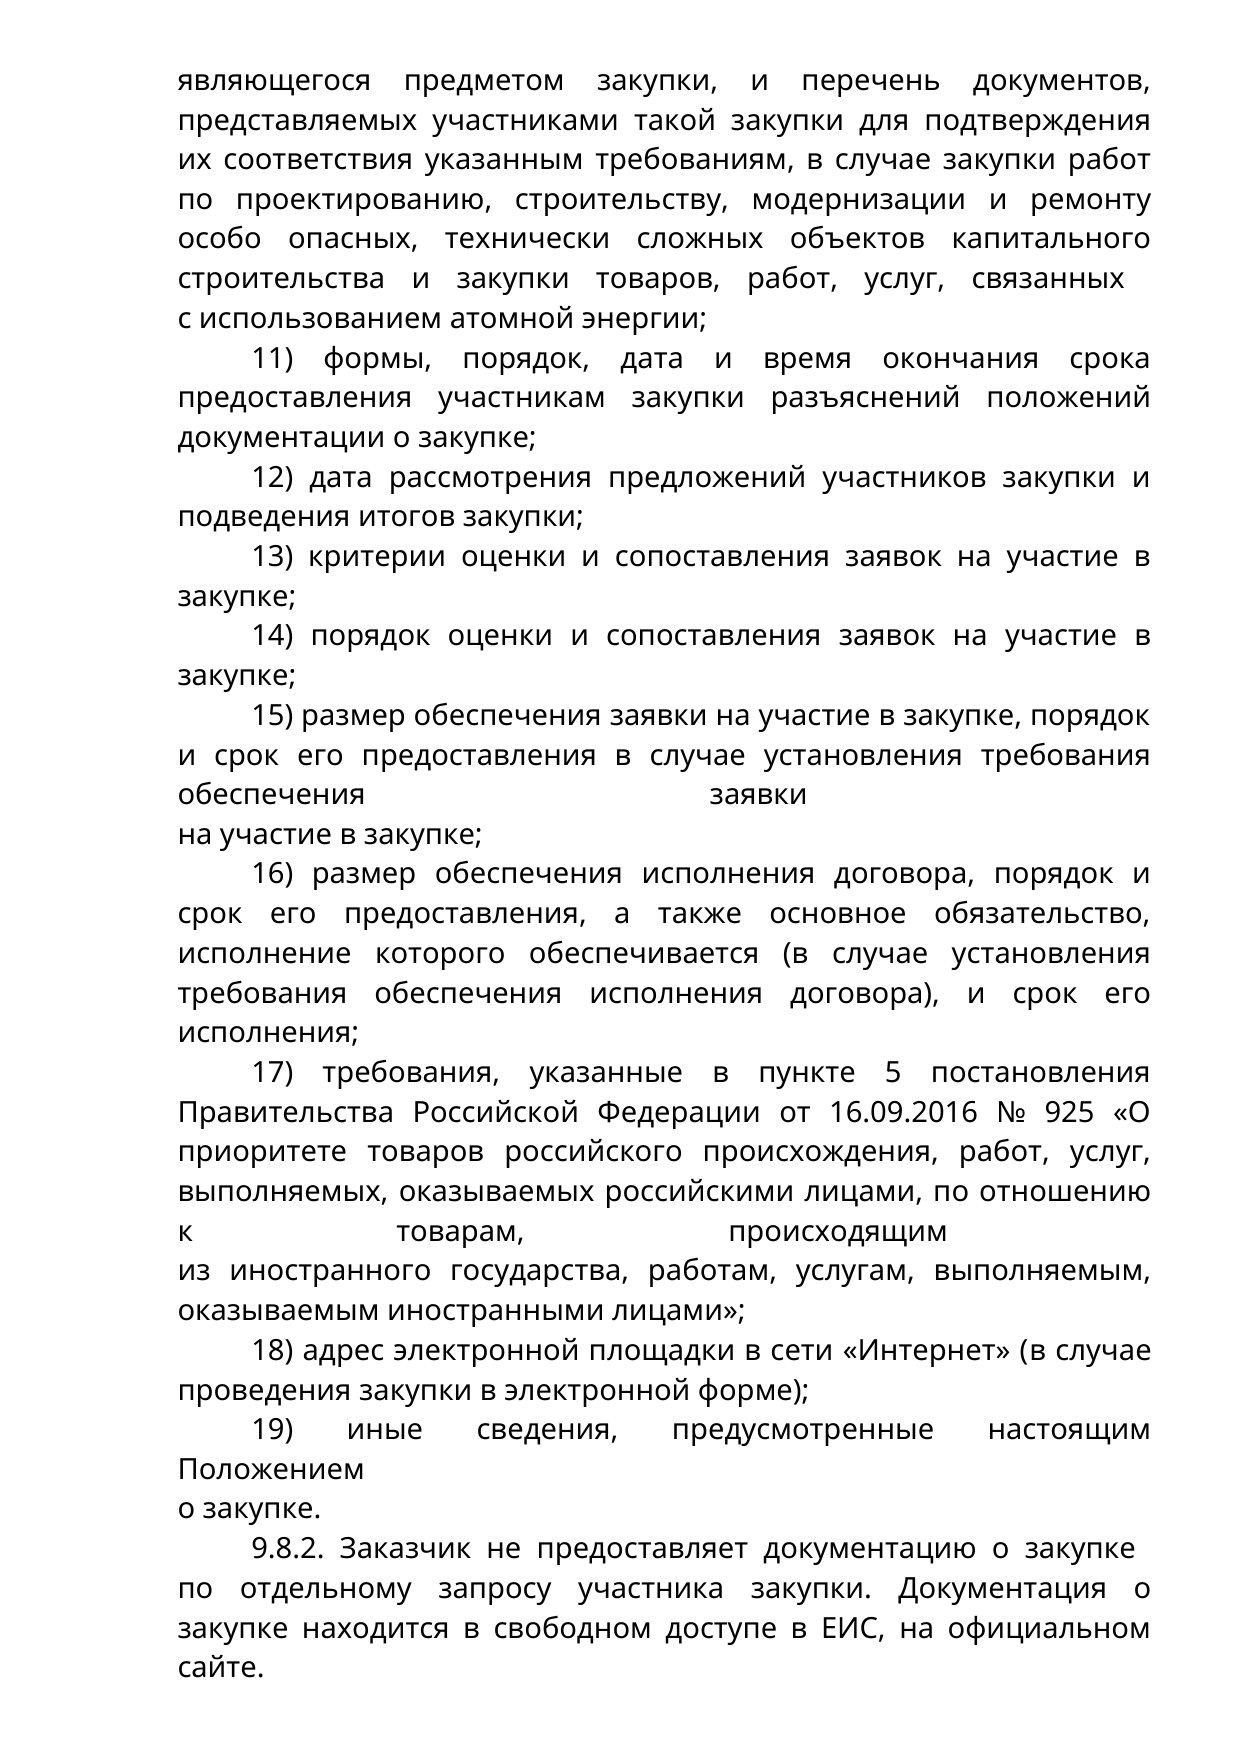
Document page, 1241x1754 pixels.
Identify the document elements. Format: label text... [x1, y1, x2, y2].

text 11) формы, порядок, дата и время окончания срока предоставления участникам закупки разъяснений положений документации о закупке; [177, 337, 1152, 456]
text 13) критерии оценки и сопоставления заявок на участие в закупке; [177, 535, 1152, 615]
text 15) размер обеспечения заявки на участие в закупке, порядок и срок его предоставления в случае установления требования обеспечения заявки на участие в закупке; [177, 694, 1152, 853]
text 14) порядок оценки и сопоставления заявок на участие в закупке; [177, 615, 1152, 694]
text 16) размер обеспечения исполнения договора, порядок и срок его предоставления, а также основное обязательство, исполнение которого обеспечивается (в случае установления требования обеспечения исполнения договора), и срок его исполнения; [177, 853, 1152, 1051]
text 9.8.2. Заказчик не предоставляет документацию о закупке по отдельному запросу участника закупки. Документация о закупке находится в свободном доступе в ЕИС, на официальном сайте. [177, 1527, 1152, 1686]
text 17) требования, указанные в пункте 5 постановления Правительства Российской Федерации от 16.09.2016 № 925 «О приоритете товаров российского происхождения, работ, услуг, выполняемых, оказываемых российскими лицами, по отношению к товарам, происходящим из иностранного государства, работам, услугам, выполняемым, оказываемым иностранными лицами»; [177, 1051, 1152, 1329]
text 18) адрес электронной площадки в сети «Интернет» (в случае проведения закупки в электронной форме); [177, 1329, 1152, 1408]
text 19) иные сведения, предусмотренные настоящим Положением о закупке. [177, 1408, 1152, 1527]
text 12) дата рассмотрения предложений участников закупки и подведения итогов закупки; [177, 456, 1152, 535]
